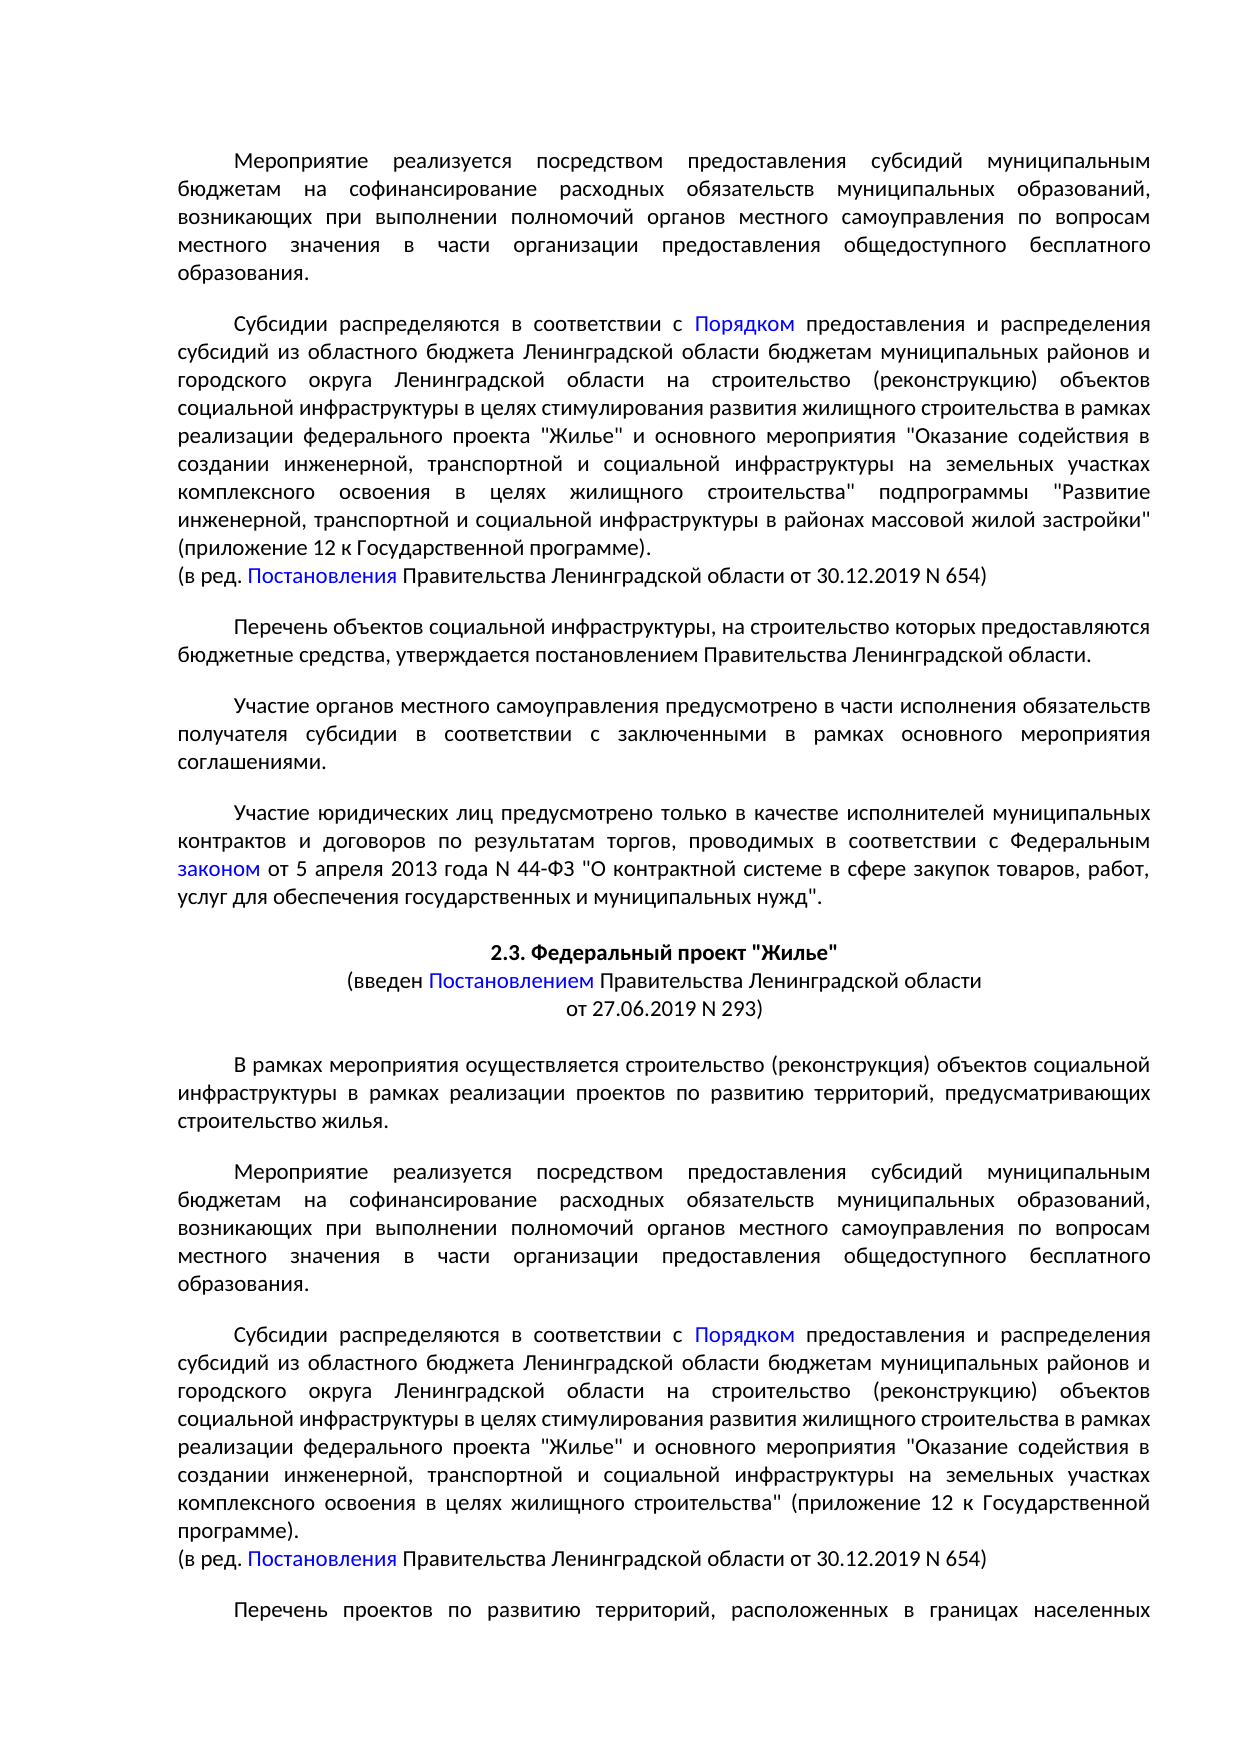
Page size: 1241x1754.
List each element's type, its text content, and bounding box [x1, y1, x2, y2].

text (введен Постановлением Правительства Ленинградской области [177, 966, 1152, 994]
text Субсидии распределяются в соответствии с Порядком предоставления и распределения субсидий из областного бюджета Ленинградской области бюджетам муниципальных районов и городского округа Ленинградской области на строительство (реконструкцию) объектов социальной инфраструктуры в целях стимулирования развития жилищного строительства в рамках реализации федерального проекта "Жилье" и основного мероприятия "Оказание содействия в создании инженерной, транспортной и социальной инфраструктуры на земельных участках комплексного освоения в целях жилищного строительства" (приложение 12 к Государственной программе). [177, 1320, 1152, 1544]
text Участие юридических лиц предусмотрено только в качестве исполнителей муниципальных контрактов и договоров по результатам торгов, проводимых в соответствии с Федеральным законом от 5 апреля 2013 года N 44-ФЗ "О контрактной системе в сфере закупок товаров, работ, услуг для обеспечения государственных и муниципальных нужд". [177, 798, 1152, 910]
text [177, 1596, 1152, 1623]
text (в ред. Постановления Правительства Ленинградской области от 30.12.2019 N 654) [177, 561, 1152, 589]
title 2.3. Федеральный проект "Жилье" [177, 938, 1152, 966]
text В рамках мероприятия осуществляется строительство (реконструкция) объектов социальной инфраструктуры в рамках реализации проектов по развитию территорий, предусматривающих строительство жилья. [177, 1050, 1152, 1134]
text Перечень объектов социальной инфраструктуры, на строительство которых предоставляются бюджетные средства, утверждается постановлением Правительства Ленинградской области. [177, 612, 1152, 668]
text от 27.06.2019 N 293) [177, 994, 1152, 1022]
text (в ред. Постановления Правительства Ленинградской области от 30.12.2019 N 654) [177, 1544, 1152, 1573]
text Мероприятие реализуется посредством предоставления субсидий муниципальным бюджетам на софинансирование расходных обязательств муниципальных образований, возникающих при выполнении полномочий органов местного самоуправления по вопросам местного значения в части организации предоставления общедоступного бесплатного образования. [177, 1157, 1152, 1297]
text Субсидии распределяются в соответствии с Порядком предоставления и распределения субсидий из областного бюджета Ленинградской области бюджетам муниципальных районов и городского округа Ленинградской области на строительство (реконструкцию) объектов социальной инфраструктуры в целях стимулирования развития жилищного строительства в рамках реализации федерального проекта "Жилье" и основного мероприятия "Оказание содействия в создании инженерной, транспортной и социальной инфраструктуры на земельных участках комплексного освоения в целях жилищного строительства" подпрограммы "Развитие инженерной, транспортной и социальной инфраструктуры в районах массовой жилой застройки" (приложение 12 к Государственной программе). [177, 309, 1152, 561]
text Мероприятие реализуется посредством предоставления субсидий муниципальным бюджетам на софинансирование расходных обязательств муниципальных образований, возникающих при выполнении полномочий органов местного самоуправления по вопросам местного значения в части организации предоставления общедоступного бесплатного образования. [177, 146, 1152, 286]
text Участие органов местного самоуправления предусмотрено в части исполнения обязательств получателя субсидии в соответствии с заключенными в рамках основного мероприятия соглашениями. [177, 691, 1152, 775]
